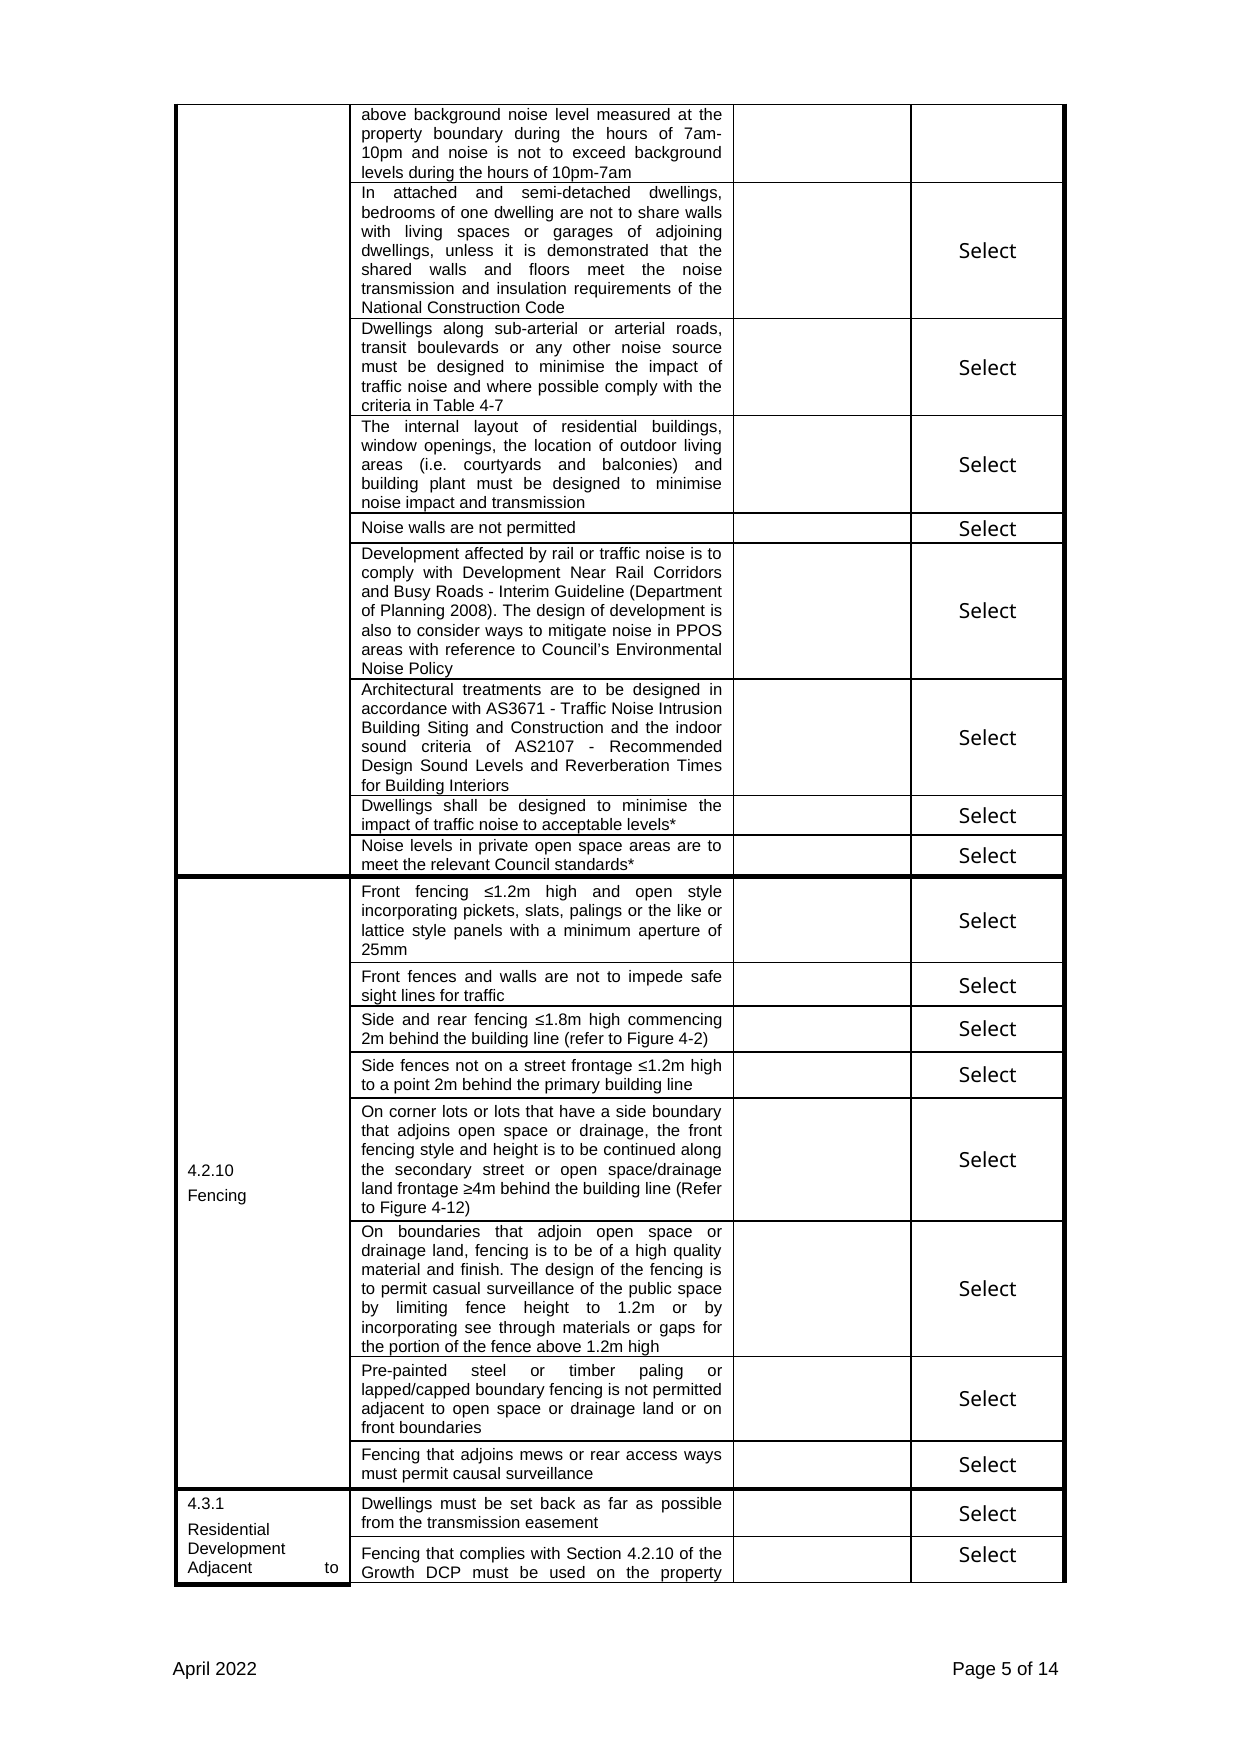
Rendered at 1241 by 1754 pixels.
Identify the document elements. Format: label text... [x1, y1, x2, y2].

table_cell [734, 105, 910, 182]
table_cell [734, 836, 910, 874]
table_cell Fencing that adjoins mews or rear access ways must permit causal surveillance [351, 1442, 733, 1486]
table_cell [734, 1491, 910, 1536]
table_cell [351, 105, 733, 182]
table_cell Dwellings must be set back as far as possible from the transmission easement [351, 1491, 733, 1536]
table_cell [734, 1222, 910, 1356]
table_cell Pre-painted steel or timber paling or lapped/capped boundary fencing is not permitted adjacent to open space or drainage land or on front boundaries [351, 1357, 733, 1440]
table_cell [734, 796, 910, 834]
table_cell 4.3.1 Residential Development Adjacent to Transmission Easements [178, 1491, 349, 1582]
table_cell [734, 963, 910, 1005]
table_cell [734, 544, 910, 678]
table_cell [734, 183, 910, 317]
table_cell In attached and semi-detached dwellings, bedrooms of one dwelling are not to share walls with living spaces or garages of adjoining dwellings, unless it is demonstrated that the shared walls and floors meet the noise transmission and insulation requirements of the National Construction Code [351, 183, 733, 317]
table_cell 4.2.10 Fencing [178, 879, 349, 1486]
table_cell Front fences and walls are not to impede safe sight lines for traffic [351, 963, 733, 1005]
table_cell [734, 1007, 910, 1051]
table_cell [351, 1537, 733, 1582]
table_cell The internal layout of residential buildings, window openings, the location of outdoor living areas (i.e. courtyards and balconies) and building plant must be designed to minimise noise impact and transmission [351, 416, 733, 512]
table_cell Dwellings along sub-arterial or arterial roads, transit boulevards or any other noise source must be designed to minimise the impact of traffic noise and where possible comply with the criteria in Table 4-7 [351, 319, 733, 415]
table_cell [734, 1357, 910, 1440]
table_cell [734, 879, 910, 962]
table_cell On corner lots or lots that have a side boundary that adjoins open space or drainage, the front fencing style and height is to be continued along the secondary street or open space/drainage land frontage ≥4m behind the building line (Refer to Figure 4-12) [351, 1099, 733, 1220]
table_cell Front fencing ≤1.2m high and open style incorporating pickets, slats, palings or the like or lattice style panels with a minimum aperture of 25mm [351, 879, 733, 962]
table_cell [734, 416, 910, 512]
table_cell Architectural treatments are to be designed in accordance with AS3671 - Traffic Noise Intrusion Building Siting and Construction and the indoor sound criteria of AS2107 - Recommended Design Sound Levels and Reverberation Times for Building Interiors [351, 680, 733, 794]
table_cell Noise levels in private open space areas are to meet the relevant Council standards* [351, 836, 733, 874]
table_cell Noise walls are not permitted [351, 514, 733, 542]
table_cell Development affected by rail or traffic noise is to comply with Development Near Rail Corridors and Busy Roads - Interim Guideline (Department of Planning 2008). The design of development is also to consider ways to mitigate noise in PPOS areas with reference to Council’s Environmental Noise Policy [351, 544, 733, 678]
table_cell [734, 1537, 910, 1582]
table_cell [734, 680, 910, 794]
table_cell [734, 1053, 910, 1097]
table_cell [734, 1099, 910, 1220]
table_cell Side and rear fencing ≤1.8m high commencing 2m behind the building line (refer to Figure 4-2) [351, 1007, 733, 1051]
table_cell [734, 1442, 910, 1486]
table_cell Dwellings shall be designed to minimise the impact of traffic noise to acceptable levels* [351, 796, 733, 834]
table_cell On boundaries that adjoin open space or drainage land, fencing is to be of a high quality material and finish. The design of the fencing is to permit casual surveillance of the public space by limiting fence height to 1.2m or by incorporating see through materials or gaps for the portion of the fence above 1.2m high [351, 1222, 733, 1356]
table_cell Side fences not on a street frontage ≤1.2m high to a point 2m behind the primary building line [351, 1053, 733, 1097]
table_cell [734, 319, 910, 415]
table_cell [734, 514, 910, 542]
